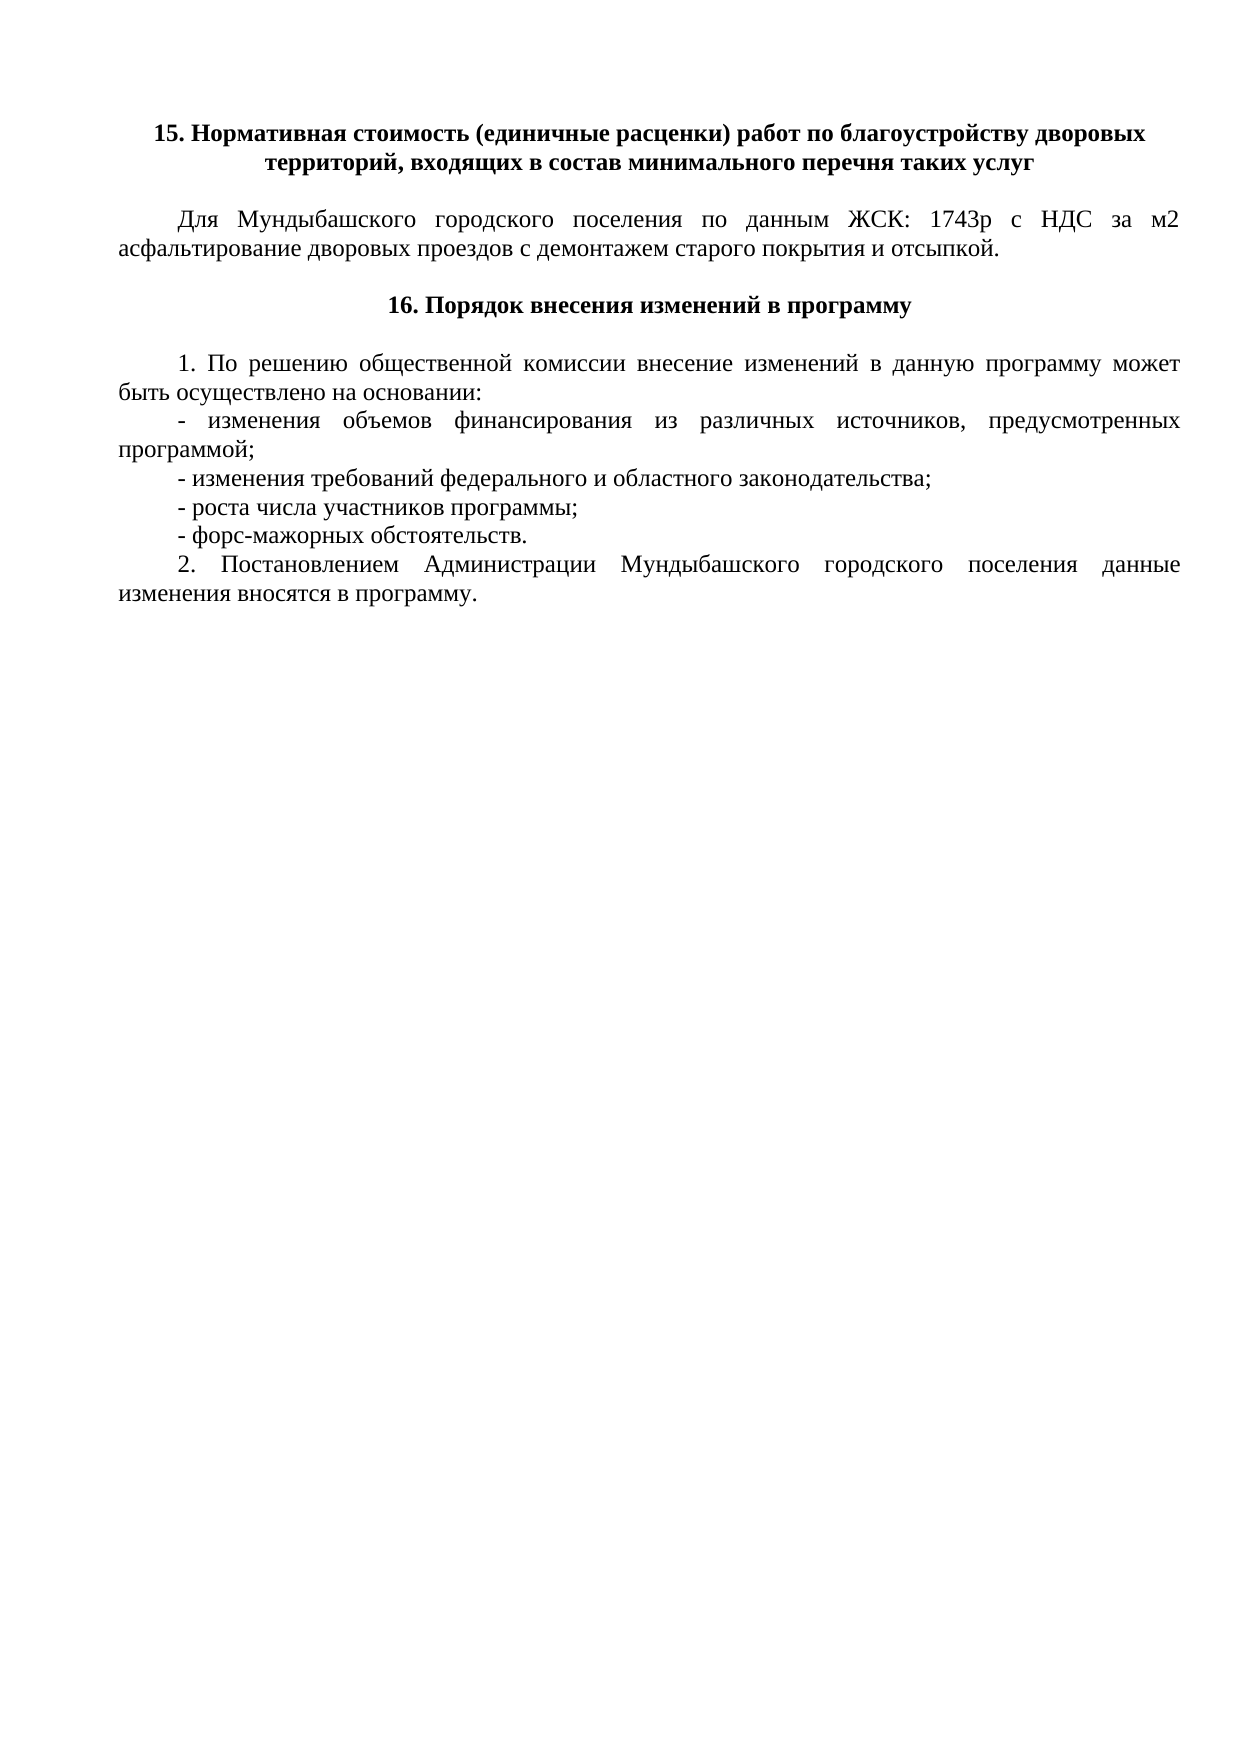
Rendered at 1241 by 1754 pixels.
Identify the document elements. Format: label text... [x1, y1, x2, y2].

text - форс-мажорных обстоятельств. [118, 521, 1181, 549]
text - роста числа участников программы; [118, 492, 1181, 521]
text - изменения требований федерального и областного законодательства; [118, 463, 1181, 492]
text Для Мундыбашского городского поселения по данным ЖСК: 1743р с НДС за м2 асфальтирование дворовых проездов с демонтажем старого покрытия и отсыпкой. [118, 204, 1181, 262]
text 1. По решению общественной комиссии внесение изменений в данную программу может быть осуществлено на основании: [118, 348, 1181, 406]
text 16. Порядок внесения изменений в программу [118, 291, 1181, 319]
text 2. Постановлением Администрации Мундыбашского городского поселения данные изменения вносятся в программу. [118, 549, 1181, 607]
text 15. Нормативная стоимость (единичные расценки) работ по благоустройству дворовых территорий, входящих в состав минимального перечня таких услуг [118, 118, 1181, 176]
text - изменения объемов финансирования из различных источников, предусмотренных программой; [118, 406, 1181, 463]
